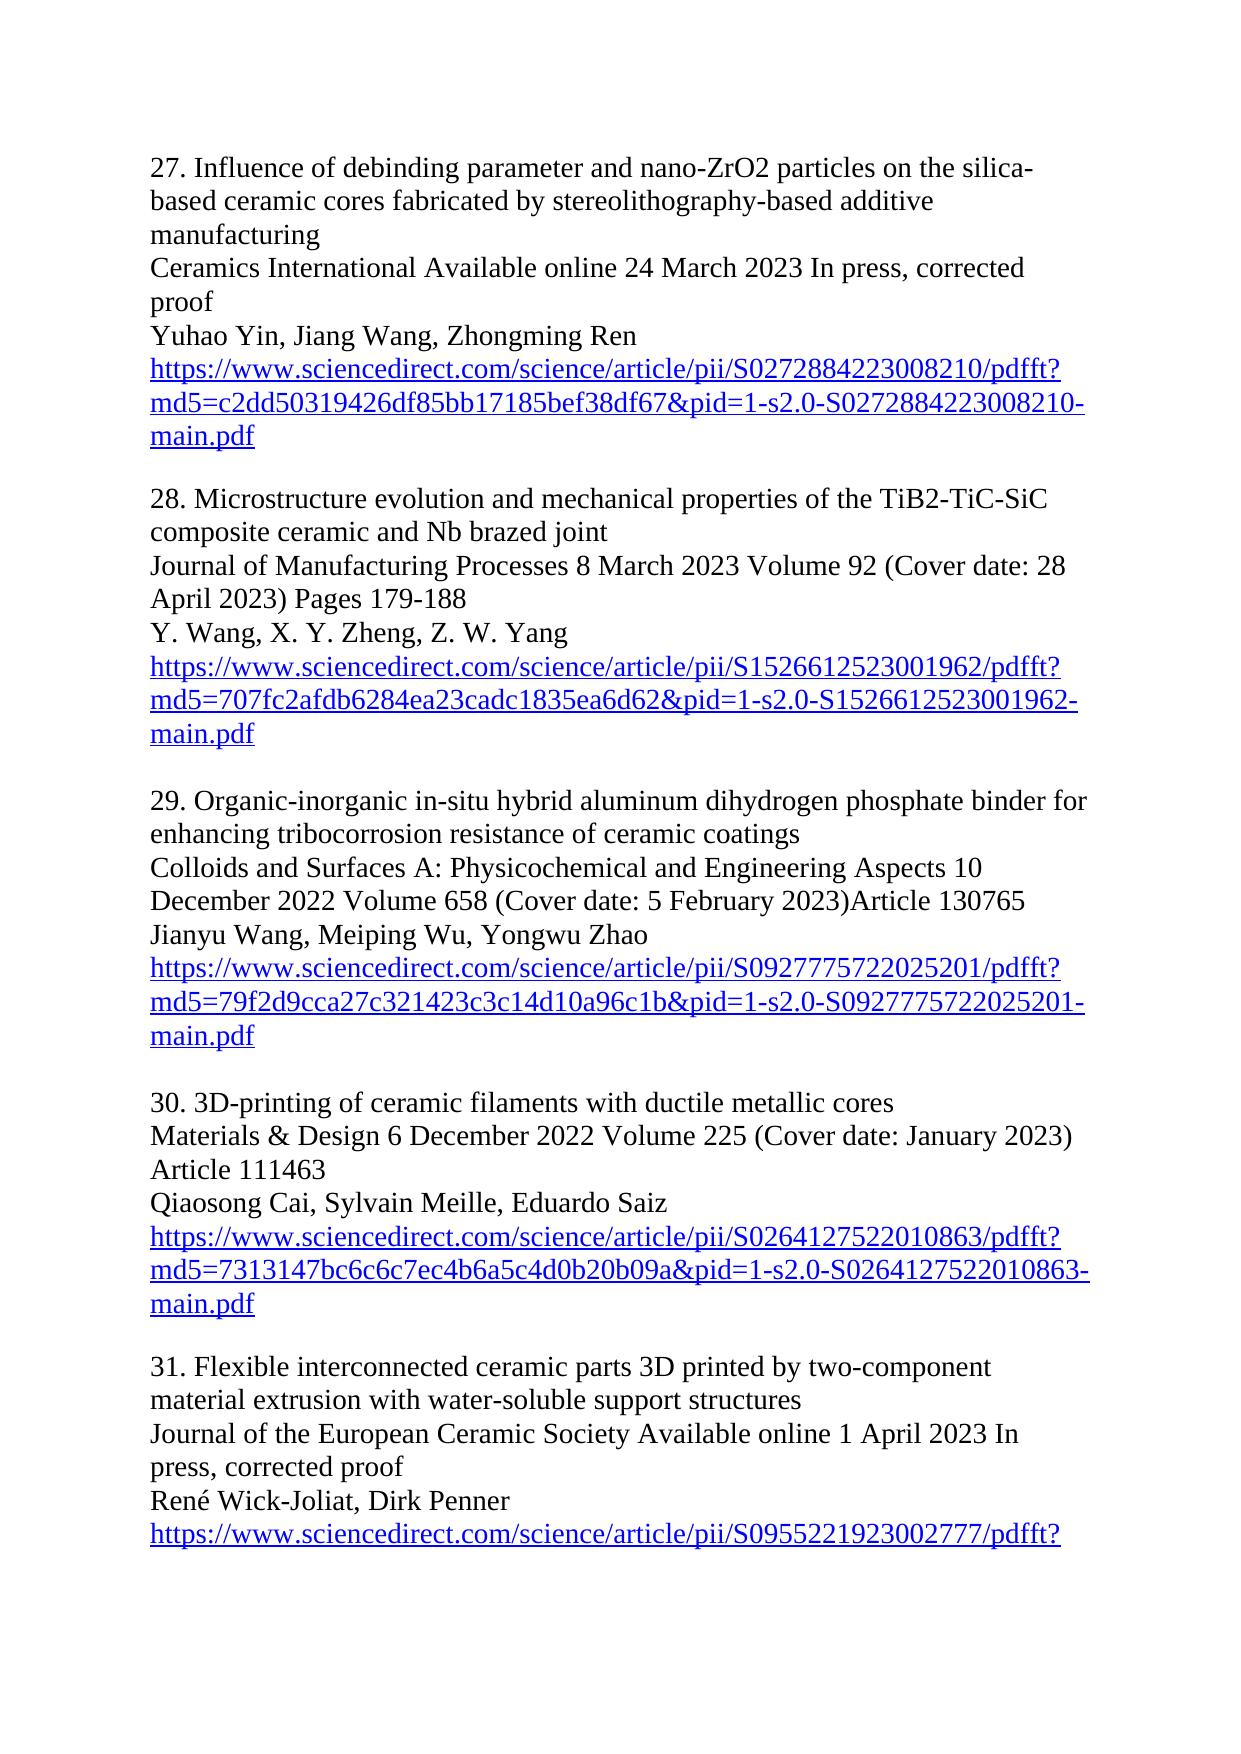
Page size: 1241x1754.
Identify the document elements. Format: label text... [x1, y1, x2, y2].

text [150, 1349, 1090, 1550]
text 28. Microstructure evolution and mechanical properties of the TiB2-TiC-SiC composite ceramic and Nb brazed joint Journal of Manufacturing Processes 8 March 2023 Volume 92 (Cover date: 28 April 2023) Pages 179-188 Y. Wang, X. Y. Zheng, Z. W. Yang https://www.sciencedirect.com/science/article/pii/S1526612523001962/pdfft?md5=707fc2afdb6284ea23cadc1835ea6d62&pid=1-s2.0-S1526612523001962-main.pdf 29. Organic-inorganic in-situ hybrid aluminum dihydrogen phosphate binder for enhancing tribocorrosion resistance of ceramic coatings Colloids and Surfaces A: Physicochemical and Engineering Aspects 10 December 2022 Volume 658 (Cover date: 5 February 2023)Article 130765 Jianyu Wang, Meiping Wu, Yongwu Zhao https://www.sciencedirect.com/science/article/pii/S0927775722025201/pdfft?md5=79f2d9cca27c321423c3c14d10a96c1b&pid=1-s2.0-S0927775722025201-main.pdf 30. 3D-printing of ceramic filaments with ductile metallic cores Materials & Design 6 December 2022 Volume 225 (Cover date: January 2023) Article 111463 Qiaosong Cai, Sylvain Meille, Eduardo Saiz https://www.sciencedirect.com/science/article/pii/S0264127522010863/pdfft?md5=7313147bc6c6c7ec4b6a5c4d0b20b09a&pid=1-s2.0-S0264127522010863-main.pdf [150, 481, 1090, 1281]
text 27. Influence of debinding parameter and nano-ZrO2 particles on the silica-based ceramic cores fabricated by stereolithography-based additive manufacturing Ceramics International Available online 24 March 2023 In press, corrected proof Yuhao Yin, Jiang Wang, Zhongming Ren https://www.sciencedirect.com/science/article/pii/S0272884223008210/pdfft?md5=c2dd50319426df85bb17185bef38df67&pid=1-s2.0-S0272884223008210-main.pdf [150, 150, 1090, 452]
